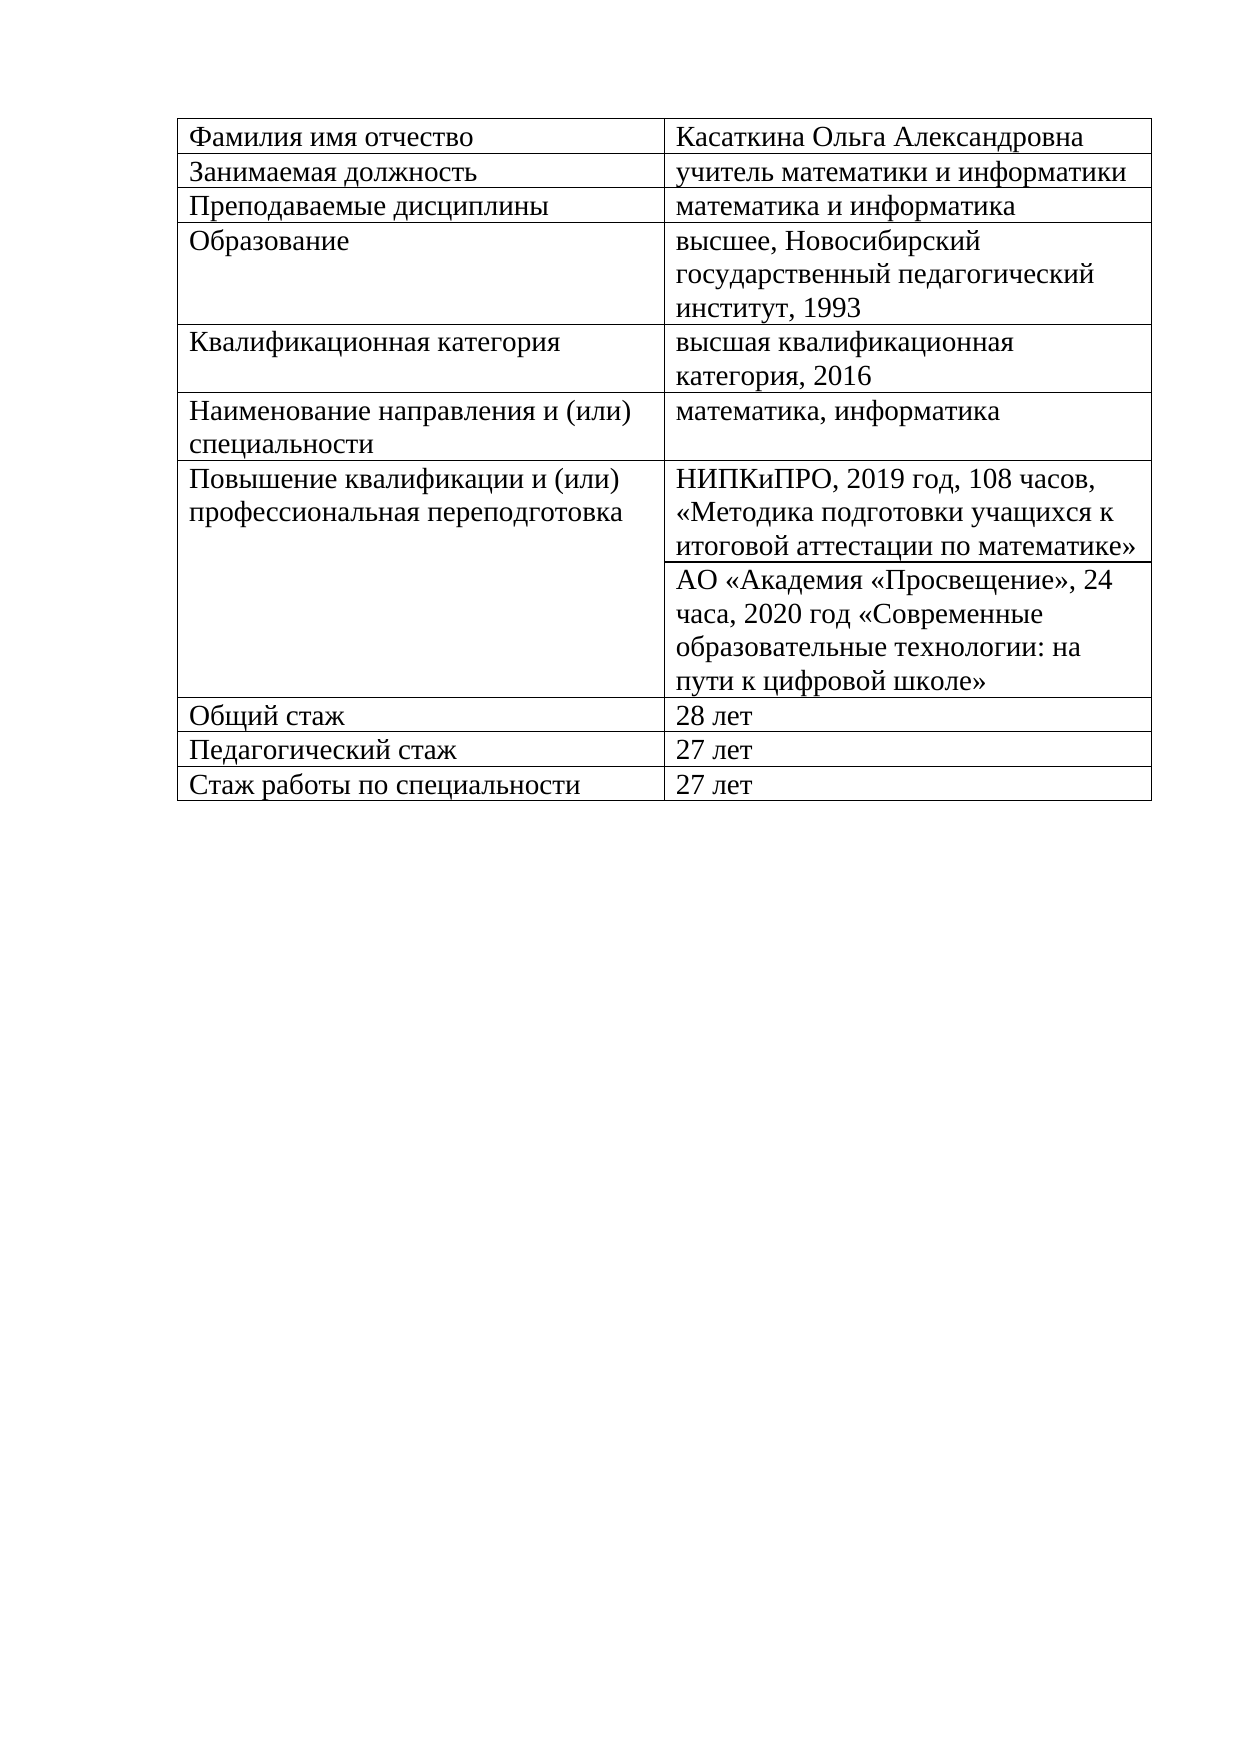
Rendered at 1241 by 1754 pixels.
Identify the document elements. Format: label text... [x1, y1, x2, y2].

table_cell АО «Академия «Просвещение», 24 часа, 2020 год «Современные образовательные технологии: на пути к цифровой школе» [665, 563, 1151, 697]
table_cell Педагогический стаж [178, 732, 664, 766]
table_cell НИПКиПРО, 2019 год, 108 часов, «Методика подготовки учащихся к итоговой аттестации по математике» [665, 461, 1151, 561]
table_cell Занимаемая должность [178, 154, 664, 187]
table_cell Повышение квалификации и (или) профессиональная переподготовка [178, 461, 664, 697]
table_cell Образование [178, 223, 664, 323]
table_cell математика, информатика [665, 393, 1151, 460]
table_cell Стаж работы по специальности [178, 767, 664, 800]
table_cell учитель математики и информатики [665, 154, 1151, 187]
table_cell Наименование направления и (или) специальности [178, 393, 664, 460]
table_header Фамилия имя отчество [178, 119, 664, 153]
table_cell высшая квалификационная категория, 2016 [665, 325, 1151, 392]
table_cell 28 лет [665, 698, 1151, 731]
table_cell 27 лет [665, 767, 1151, 800]
table_cell 27 лет [665, 732, 1151, 766]
table_cell Квалификационная категория [178, 325, 664, 392]
table_cell математика и информатика [665, 188, 1151, 222]
table_header Касаткина Ольга Александровна [665, 119, 1151, 153]
table_cell Преподаваемые дисциплины [178, 188, 664, 222]
table_cell высшее, Новосибирский государственный педагогический институт, 1993 [665, 223, 1151, 323]
table_cell Общий стаж [178, 698, 664, 731]
